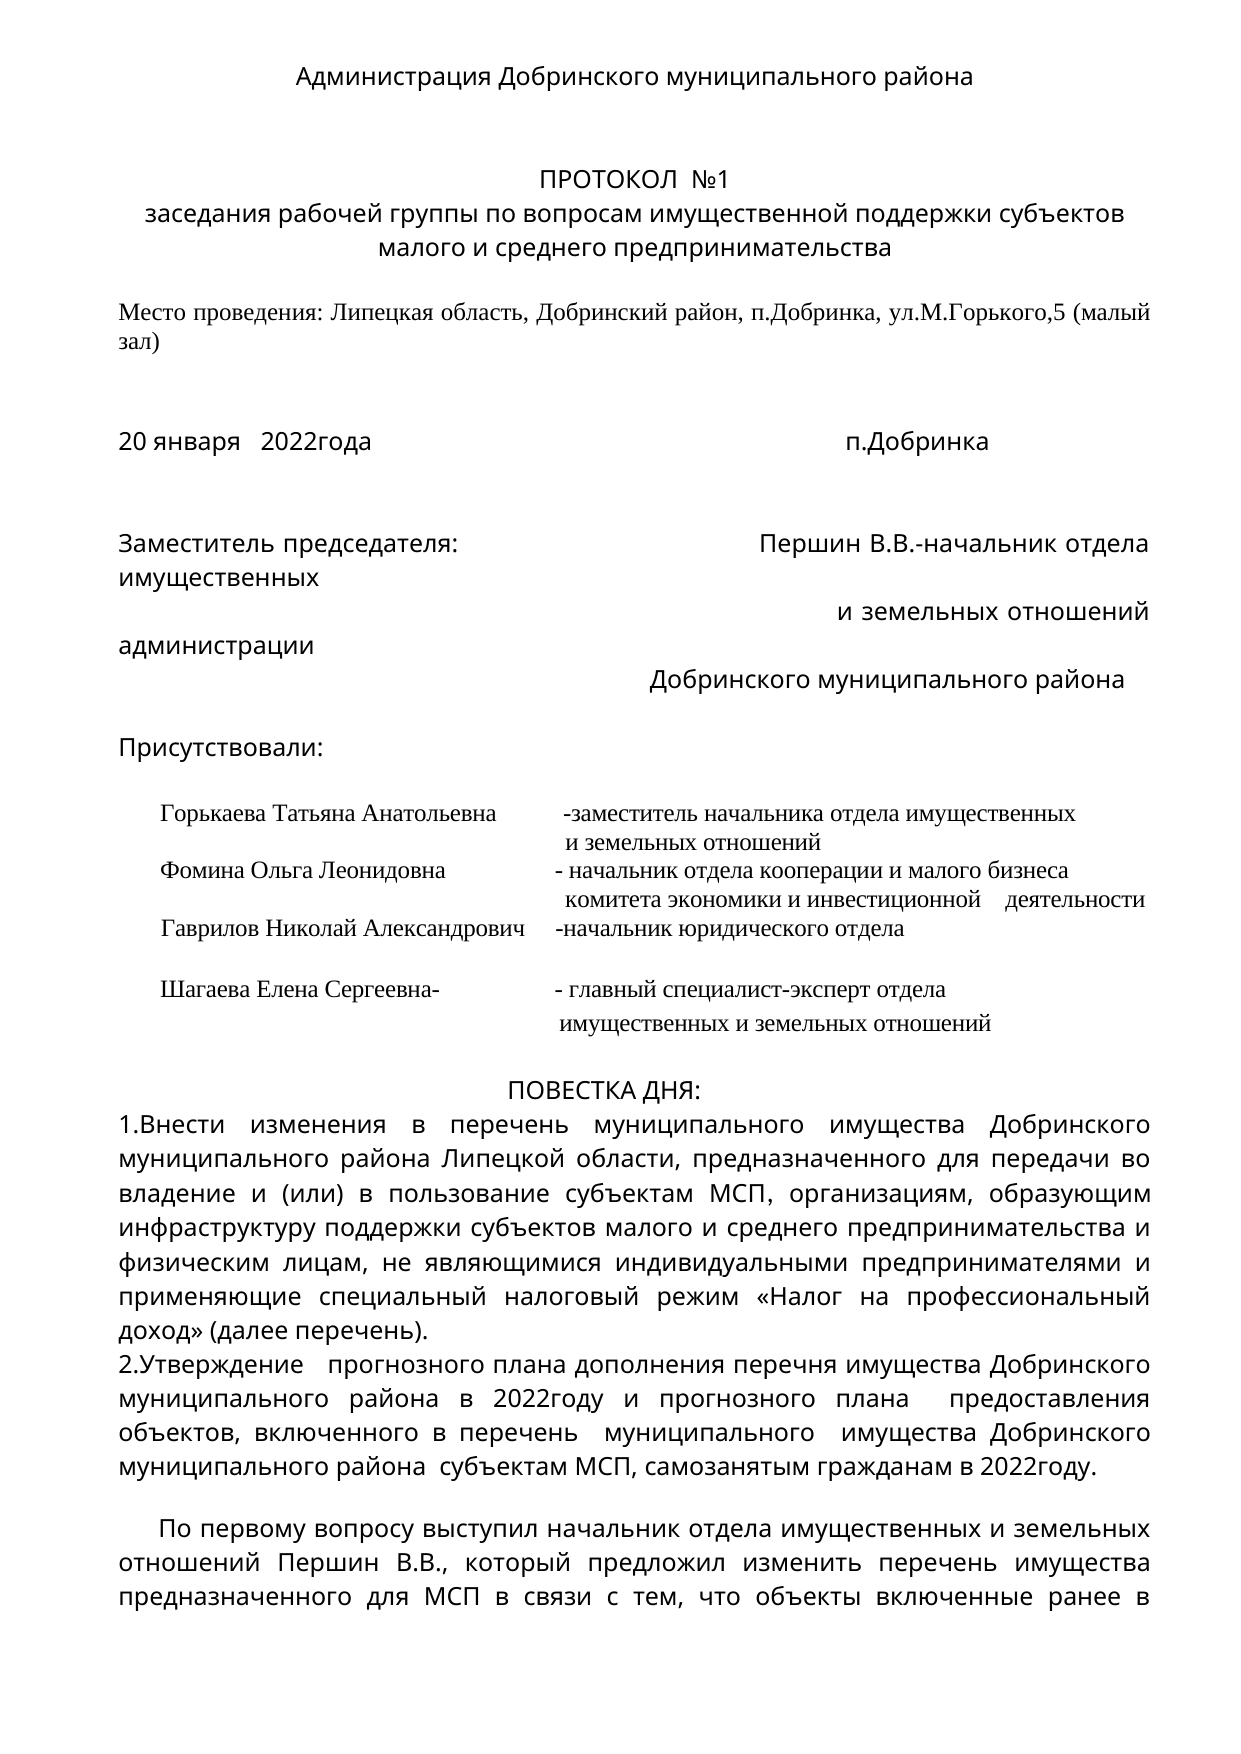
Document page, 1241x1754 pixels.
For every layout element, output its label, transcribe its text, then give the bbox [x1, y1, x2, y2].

text 2.Утверждение прогнозного плана дополнения перечня имущества Добринского муниципального района в 2022году и прогнозного плана предоставления объектов, включенного в перечень муниципального имущества Добринского муниципального района субъектам МСП, самозанятым гражданам в 2022году. [118, 1346, 1152, 1483]
text Присутствовали: [118, 730, 1152, 764]
text 20 января 2022года п.Добринка [118, 423, 1152, 457]
text и земельных отношений [160, 827, 1102, 855]
text 1.Внести изменения в перечень муниципального имущества Добринского муниципального района Липецкой области, предназначенного для передачи во владение и (или) в пользование субъектам МСП, организациям, образующим инфраструктуру поддержки субъектов малого и среднего предпринимательства и физическим лицам, не являющимися индивидуальными предпринимателями и применяющие специальный налоговый режим «Налог на профессиональный доход» (далее перечень). [118, 1106, 1152, 1346]
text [118, 1511, 1152, 1613]
text Шагаева Елена Сергеевна- - главный специалист-эксперт отдела [160, 970, 1102, 1004]
text Горькаева Татьяна Анатольевна -заместитель начальника отдела имущественных [59, 798, 1102, 827]
text и земельных отношений администрации [118, 593, 1152, 662]
text Администрация Добринского муниципального района [118, 59, 1152, 93]
text малого и среднего предпринимательства [118, 229, 1152, 263]
text Гаврилов Николай Александрович -начальник юридического отдела [29, 913, 1102, 970]
text Заместитель председателя: Першин В.В.-начальник отдела имущественных [118, 525, 1152, 593]
text Место проведения: Липецкая область, Добринский район, п.Добринка, ул.М.Горького,5 (малый зал) [118, 297, 1152, 355]
text комитета экономики и инвестиционной деятельности [160, 884, 1152, 913]
text Фомина Ольга Леонидовна - начальник отдела кооперации и малого бизнеса [160, 855, 1152, 884]
text ПРОТОКОЛ №1 [118, 161, 1152, 195]
text ПОВЕСТКА ДНЯ: [118, 1072, 1152, 1106]
text заседания рабочей группы по вопросам имущественной поддержки субъектов [118, 195, 1152, 229]
text Добринского муниципального района [118, 662, 1152, 696]
text имущественных и земельных отношений [160, 1004, 1102, 1038]
